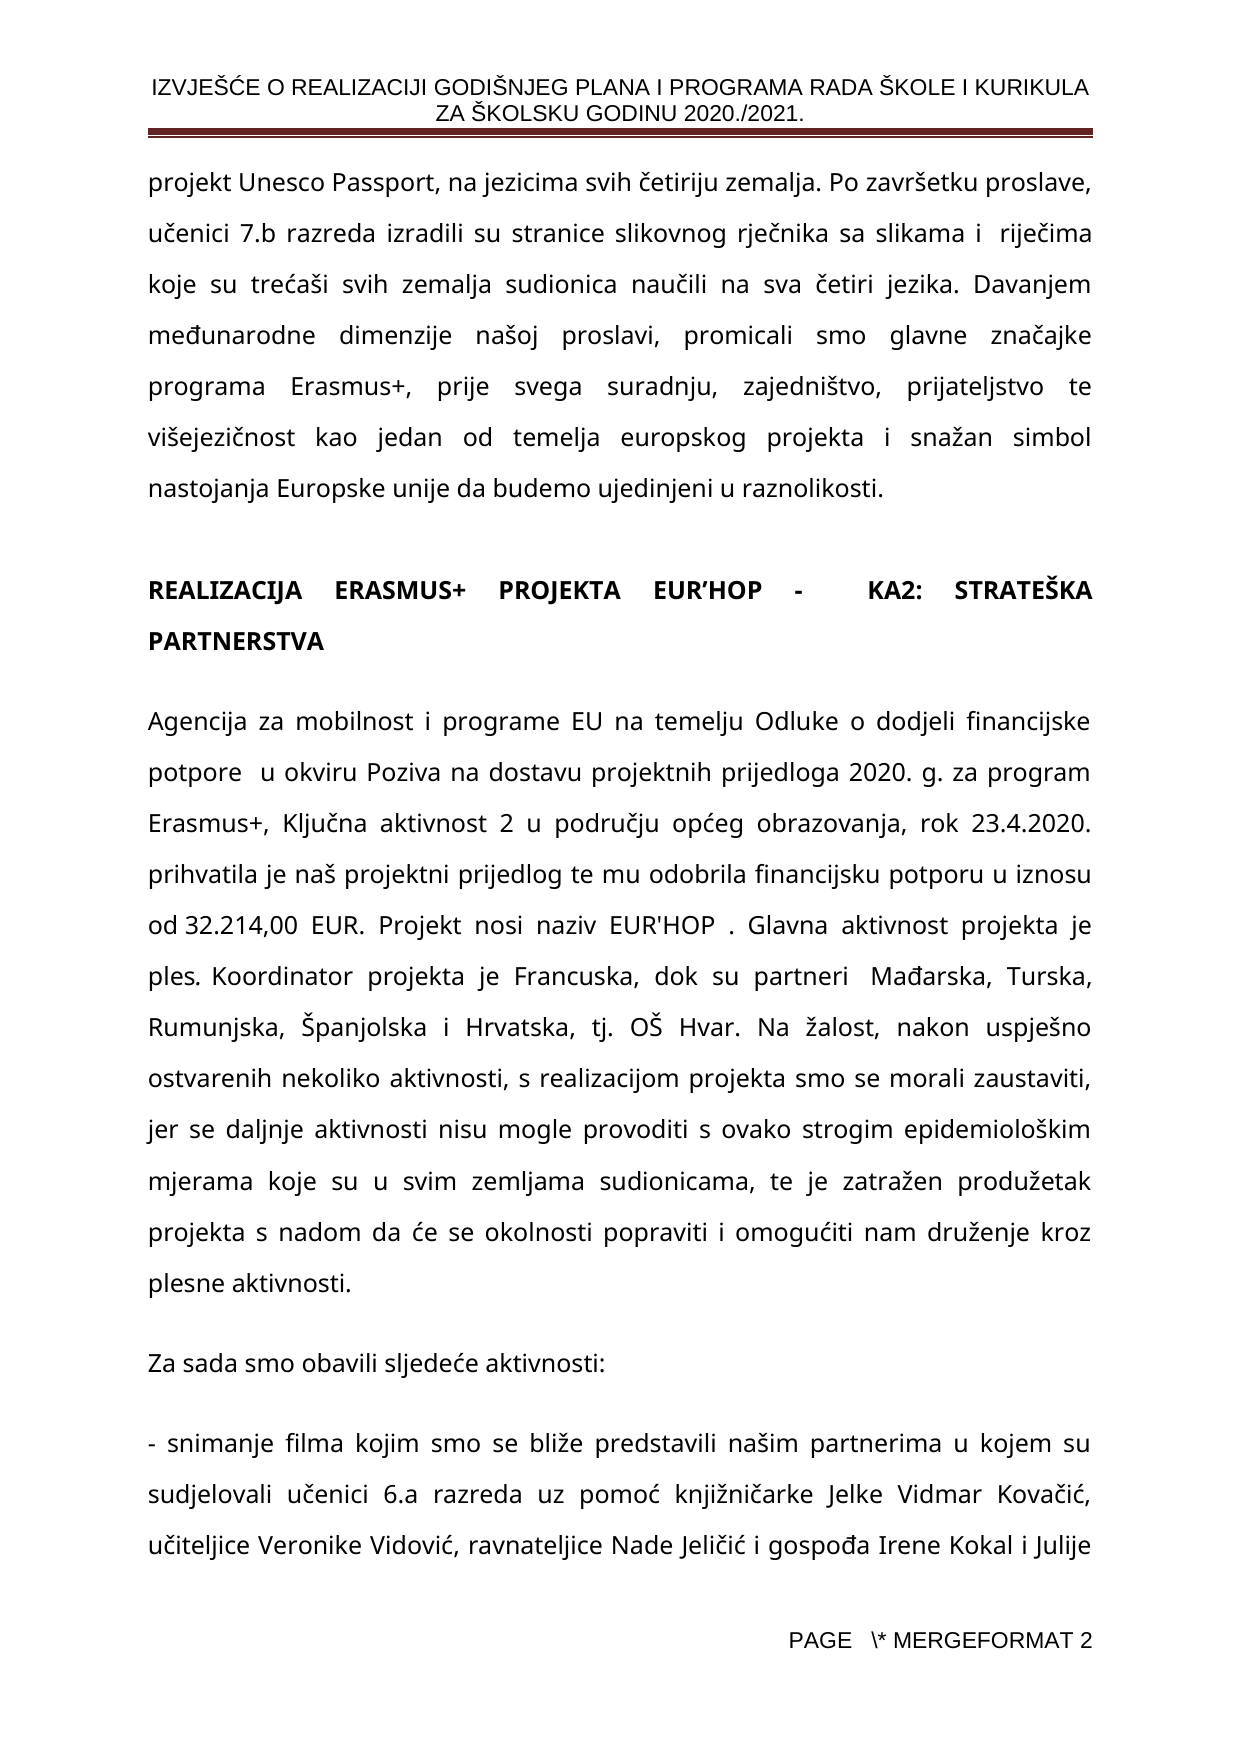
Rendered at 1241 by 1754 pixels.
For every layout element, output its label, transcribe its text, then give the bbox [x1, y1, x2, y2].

text Za sada smo obavili sljedeće aktivnosti: [148, 1346, 1093, 1379]
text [148, 1426, 1093, 1562]
text Agencija za mobilnost i programe EU na temelju Odluke o dodjeli financijske potpore u okviru Poziva na dostavu projektnih prijedloga 2020. g. za program Erasmus+, Ključna aktivnost 2 u području općeg obrazovanja, rok 23.4.2020. prihvatila je naš projektni prijedlog te mu odobrila financijsku potporu u iznosu od 32.214,00 EUR. Projekt nosi naziv EUR'HOP . Glavna aktivnost projekta je ples. Koordinator projekta je Francuska, dok su partneri Mađarska, Turska, Rumunjska, Španjolska i Hrvatska, tj. OŠ Hvar. Na žalost, nakon uspješno ostvarenih nekoliko aktivnosti, s realizacijom projekta smo se morali zaustaviti, jer se daljnje aktivnosti nisu mogle provoditi s ovako strogim epidemiološkim mjerama koje su u svim zemljama sudionicama, te je zatražen produžetak projekta s nadom da će se okolnosti popraviti i omogućiti nam druženje kroz plesne aktivnosti. [148, 704, 1093, 1299]
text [148, 164, 1093, 504]
text REALIZACIJA ERASMUS+ PROJEKTA EUR’HOP - KA2: STRATEŠKA PARTNERSTVA [148, 573, 1093, 658]
